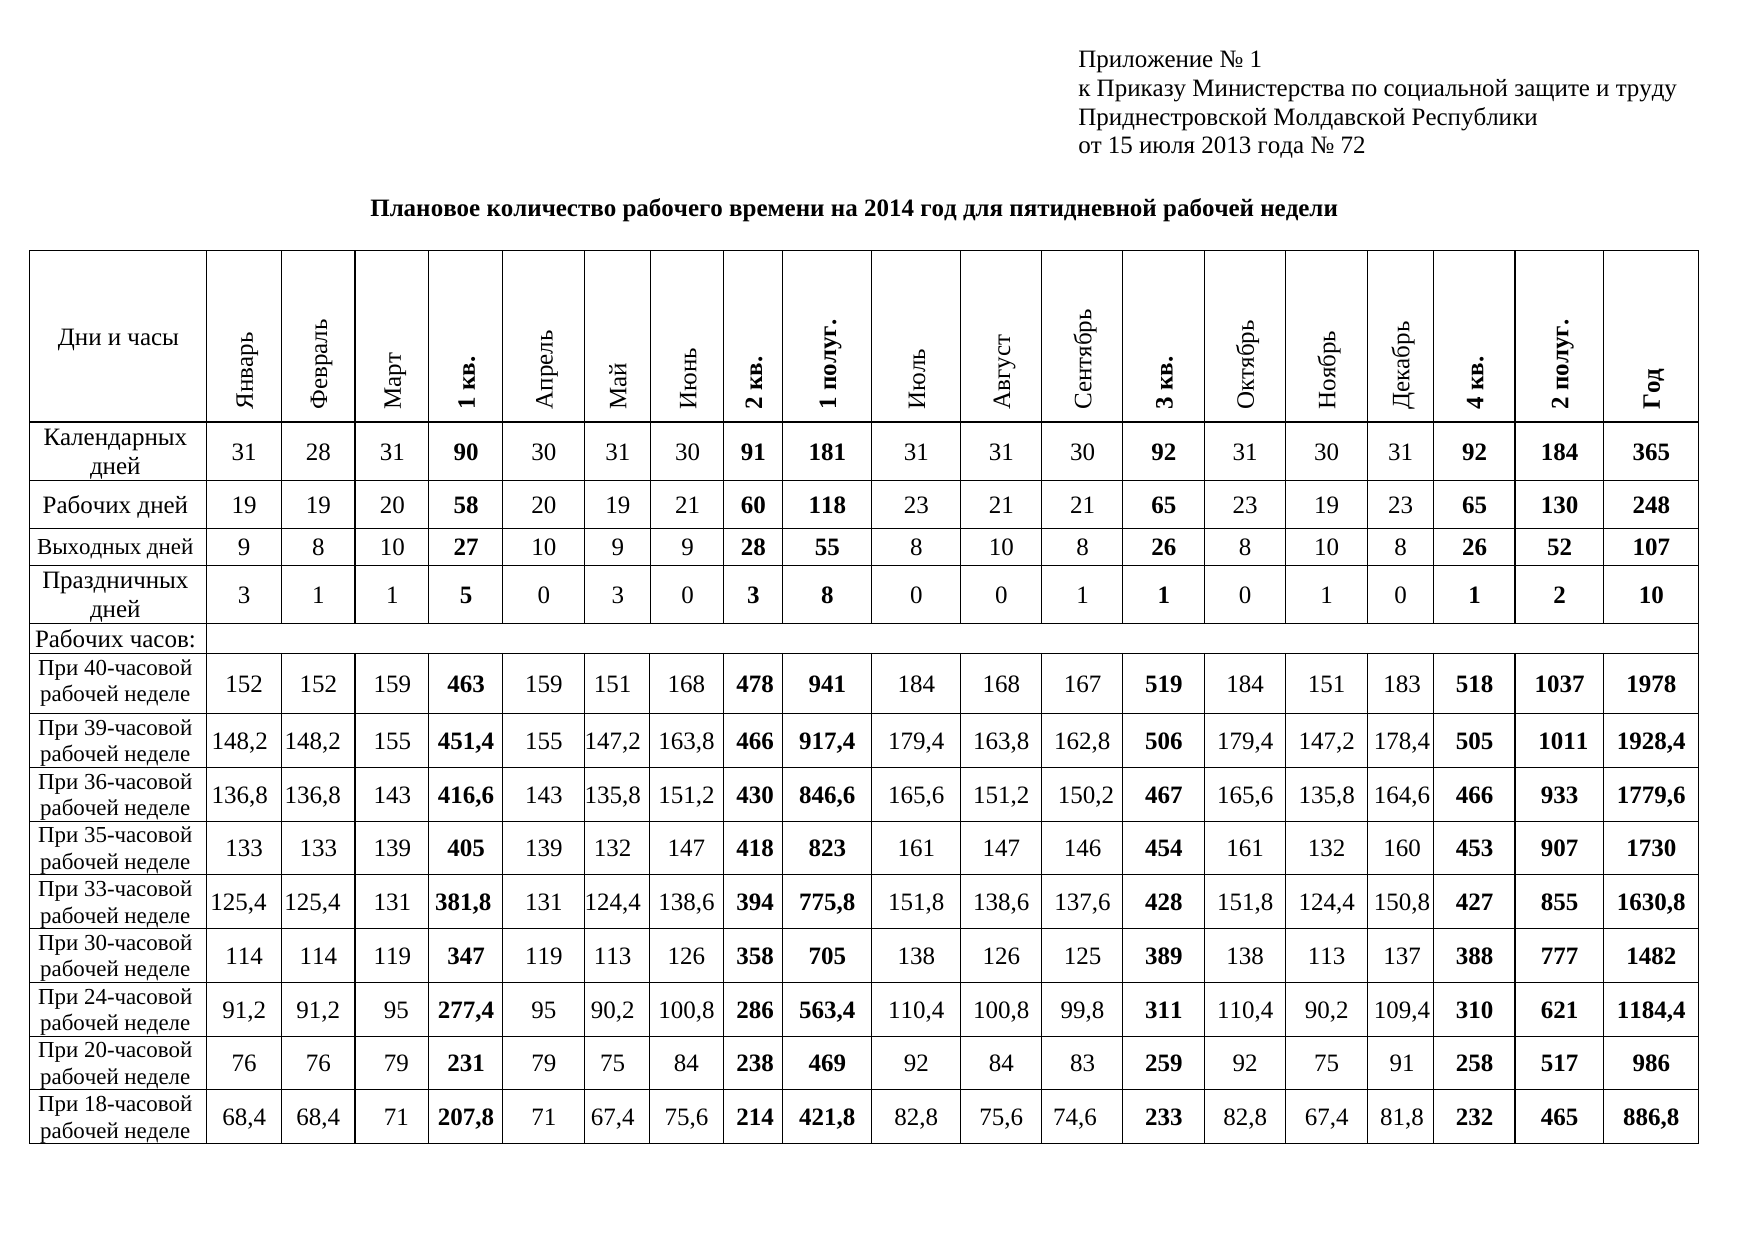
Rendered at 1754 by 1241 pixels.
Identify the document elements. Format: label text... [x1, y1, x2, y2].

table_cell 233 [1123, 1090, 1204, 1143]
table_cell 90,2 [585, 983, 649, 1036]
table_cell 505 [1434, 714, 1514, 767]
table_cell 358 [724, 929, 782, 982]
table_cell 165,6 [1205, 768, 1285, 821]
table_cell 151,2 [961, 768, 1041, 821]
table_cell 1978 [1604, 654, 1698, 713]
table_cell 163,8 [961, 714, 1041, 767]
text от 15 июля 2013 года № 72 [1078, 131, 1679, 159]
table_cell 75,6 [650, 1090, 723, 1143]
table_cell 133 [282, 822, 354, 874]
table_cell 131 [356, 875, 428, 928]
table_cell 90 [429, 423, 502, 480]
table_cell 2 [1516, 566, 1603, 623]
table_cell 125 [1042, 929, 1122, 982]
table_cell 151,8 [1205, 875, 1285, 928]
table_cell Праздничных дней [30, 566, 206, 623]
table_cell 132 [1286, 822, 1367, 874]
table_cell 30 [1042, 423, 1122, 480]
table_cell 130 [1516, 481, 1603, 528]
table_cell 143 [356, 768, 428, 821]
table_cell 28 [724, 529, 782, 564]
table_cell 365 [1604, 423, 1698, 480]
table_cell 151 [585, 654, 649, 713]
table_cell 67,4 [585, 1090, 649, 1143]
table_cell 71 [356, 1090, 428, 1143]
table_cell 389 [1123, 929, 1204, 982]
table_cell 823 [783, 822, 871, 874]
table_cell 151,8 [872, 875, 960, 928]
table_cell 60 [724, 481, 782, 528]
table_cell При 40-часовой рабочей неделе [30, 654, 206, 713]
table_cell Рабочих часов: [30, 624, 206, 653]
table_cell 82,8 [872, 1090, 960, 1143]
table_cell 109,4 [1368, 983, 1433, 1036]
table_cell 58 [429, 481, 502, 528]
table_cell 231 [429, 1037, 502, 1089]
table_cell 92 [1205, 1037, 1285, 1089]
table_cell 1184,4 [1604, 983, 1698, 1036]
table_cell 125,4 [207, 875, 281, 928]
table_cell 1 [1286, 566, 1367, 623]
table_cell 151,2 [650, 768, 723, 821]
table_cell 277,4 [429, 983, 502, 1036]
table_cell 248 [1604, 481, 1698, 528]
table_header Декабрь [1368, 251, 1433, 421]
table_cell 71 [503, 1090, 584, 1143]
table_cell 705 [783, 929, 871, 982]
table_cell 137,6 [1042, 875, 1122, 928]
table_cell 133 [207, 822, 281, 874]
table_cell 118 [783, 481, 871, 528]
table_cell 68,4 [207, 1090, 281, 1143]
table_cell 164,6 [1368, 768, 1433, 821]
table_cell 30 [1286, 423, 1367, 480]
table_cell 31 [872, 423, 960, 480]
table_cell 161 [872, 822, 960, 874]
table_cell 159 [503, 654, 584, 713]
table_cell 10 [356, 529, 428, 564]
table_cell 84 [650, 1037, 723, 1089]
table_cell При 39-часовой рабочей неделе [30, 714, 206, 767]
table_cell 137 [1368, 929, 1433, 982]
table_cell 518 [1434, 654, 1514, 713]
table_cell 114 [207, 929, 281, 982]
table_cell 91 [724, 423, 782, 480]
table_cell 0 [503, 566, 584, 623]
table_cell 136,8 [282, 768, 354, 821]
table_cell 19 [1286, 481, 1367, 528]
table_cell 8 [1042, 529, 1122, 564]
table_cell При 20-часовой рабочей неделе [30, 1037, 206, 1089]
table_cell 23 [1368, 481, 1433, 528]
table_cell 310 [1434, 983, 1514, 1036]
table_cell 286 [724, 983, 782, 1036]
table_cell При 18-часовой рабочей неделе [30, 1090, 206, 1143]
table_cell 454 [1123, 822, 1204, 874]
table_cell 52 [1516, 529, 1603, 564]
table_cell 8 [1205, 529, 1285, 564]
table_cell 506 [1123, 714, 1204, 767]
table_cell 74,6 [1042, 1090, 1122, 1143]
text Приложение № 1 [1078, 44, 1679, 73]
table_cell 1037 [1516, 654, 1603, 713]
table_cell 9 [585, 529, 650, 564]
table_cell Календарных дней [30, 423, 206, 480]
table_cell 136,8 [207, 768, 281, 821]
table_cell 214 [724, 1090, 782, 1143]
table_cell 394 [724, 875, 782, 928]
table_cell 1 [1434, 566, 1514, 623]
table_header Октябрь [1205, 251, 1285, 421]
table_cell 23 [1205, 481, 1285, 528]
table_cell 147,2 [585, 714, 649, 767]
table_cell 10 [1604, 566, 1698, 623]
table_cell 8 [282, 529, 354, 564]
table_cell 124,4 [585, 875, 649, 928]
table_cell 152 [282, 654, 354, 713]
table_cell 846,6 [783, 768, 871, 821]
table_cell 466 [724, 714, 782, 767]
table_cell 421,8 [783, 1090, 871, 1143]
table_header Август [961, 251, 1041, 421]
table_cell 347 [429, 929, 502, 982]
table_cell 8 [1368, 529, 1433, 564]
table_cell 65 [1123, 481, 1204, 528]
table_cell 82,8 [1205, 1090, 1285, 1143]
table_cell 3 [585, 566, 650, 623]
table_cell 517 [1516, 1037, 1603, 1089]
table_cell 10 [503, 529, 584, 564]
table_cell 146 [1042, 822, 1122, 874]
table_cell 0 [1205, 566, 1285, 623]
table_cell 207,8 [429, 1090, 502, 1143]
table_header Май [585, 251, 650, 421]
table_cell 238 [724, 1037, 782, 1089]
table_cell 30 [651, 423, 723, 480]
table_cell 126 [650, 929, 723, 982]
table_cell 1 [282, 566, 354, 623]
table_cell Выходных дней [30, 529, 206, 564]
table_cell При 33-часовой рабочей неделе [30, 875, 206, 928]
table_cell 119 [503, 929, 584, 982]
table_cell 184 [1205, 654, 1285, 713]
table_cell 19 [207, 481, 281, 528]
table_cell 100,8 [650, 983, 723, 1036]
table_cell 147 [650, 822, 723, 874]
table_cell 178,4 [1368, 714, 1433, 767]
table_cell 65 [1434, 481, 1514, 528]
table_cell 81,8 [1368, 1090, 1433, 1143]
table_cell 478 [724, 654, 782, 713]
table_cell 91,2 [207, 983, 281, 1036]
table_cell 21 [961, 481, 1041, 528]
table_header Январь [207, 251, 281, 421]
table_cell 258 [1434, 1037, 1514, 1089]
table_cell 114 [282, 929, 354, 982]
table_cell 135,8 [1286, 768, 1367, 821]
table_cell 451,4 [429, 714, 502, 767]
table_cell 3 [207, 566, 281, 623]
table_cell 465 [1516, 1090, 1603, 1143]
table_cell 167 [1042, 654, 1122, 713]
table_cell 8 [872, 529, 960, 564]
table_cell 152 [207, 654, 281, 713]
table_cell 91 [1368, 1037, 1433, 1089]
table_cell 79 [503, 1037, 584, 1089]
table_cell 933 [1516, 768, 1603, 821]
table_cell 159 [356, 654, 428, 713]
table_cell 621 [1516, 983, 1603, 1036]
table_cell 138 [872, 929, 960, 982]
table_header 3 кв. [1123, 251, 1204, 421]
table_cell 76 [207, 1037, 281, 1089]
table_cell 886,8 [1604, 1090, 1698, 1143]
table_cell 75 [1286, 1037, 1367, 1089]
table_cell 0 [1368, 566, 1433, 623]
table_cell 119 [356, 929, 428, 982]
table_cell 67,4 [1286, 1090, 1367, 1143]
table_cell 9 [651, 529, 723, 564]
table_cell 5 [429, 566, 502, 623]
table_cell 31 [585, 423, 650, 480]
table_header 4 кв. [1434, 251, 1514, 421]
table_cell 75,6 [961, 1090, 1041, 1143]
table_cell 31 [207, 423, 281, 480]
table_header Апрель [503, 251, 584, 421]
text к Приказу Министерства по социальной защите и труду Приднестровской Молдавской Республики [1078, 73, 1679, 131]
table_cell 1482 [1604, 929, 1698, 982]
table_cell [207, 624, 1698, 653]
table_cell 0 [961, 566, 1041, 623]
table_cell 1 [1123, 566, 1204, 623]
table_cell 162,8 [1042, 714, 1122, 767]
table_cell 453 [1434, 822, 1514, 874]
table_cell 917,4 [783, 714, 871, 767]
table_cell 1730 [1604, 822, 1698, 874]
table_cell При 30-часовой рабочей неделе [30, 929, 206, 982]
table_cell 9 [207, 529, 281, 564]
table_cell 155 [356, 714, 428, 767]
table_cell 168 [650, 654, 723, 713]
table_cell 20 [356, 481, 428, 528]
table_header Сентябрь [1042, 251, 1122, 421]
table_cell 110,4 [872, 983, 960, 1036]
table_cell 21 [1042, 481, 1122, 528]
table_cell 95 [503, 983, 584, 1036]
table_cell 168 [961, 654, 1041, 713]
table_cell 259 [1123, 1037, 1204, 1089]
table_cell 160 [1368, 822, 1433, 874]
table_cell 148,2 [282, 714, 354, 767]
table_cell 107 [1604, 529, 1698, 564]
table_cell 19 [585, 481, 650, 528]
table_cell 416,6 [429, 768, 502, 821]
table_cell 10 [961, 529, 1041, 564]
table_cell 28 [282, 423, 354, 480]
table_cell 139 [356, 822, 428, 874]
table_cell 1779,6 [1604, 768, 1698, 821]
table_cell 165,6 [872, 768, 960, 821]
table_cell 179,4 [1205, 714, 1285, 767]
table_cell 418 [724, 822, 782, 874]
table_cell 1928,4 [1604, 714, 1698, 767]
table_cell 31 [961, 423, 1041, 480]
table_cell 430 [724, 768, 782, 821]
table_cell 184 [872, 654, 960, 713]
text Плановое количество рабочего времени на 2014 год для пятидневной рабочей недели [29, 193, 1679, 222]
table_cell 138 [1205, 929, 1285, 982]
table_cell 19 [282, 481, 354, 528]
table_cell 311 [1123, 983, 1204, 1036]
table_cell 30 [503, 423, 584, 480]
table_cell 126 [961, 929, 1041, 982]
table_cell 232 [1434, 1090, 1514, 1143]
table_cell 124,4 [1286, 875, 1367, 928]
table_cell При 24-часовой рабочей неделе [30, 983, 206, 1036]
table_header Июль [872, 251, 960, 421]
table_cell 31 [1368, 423, 1433, 480]
table_header Июнь [651, 251, 723, 421]
table_cell 10 [1286, 529, 1367, 564]
table_cell 775,8 [783, 875, 871, 928]
table_cell 147,2 [1286, 714, 1367, 767]
table_cell 92 [872, 1037, 960, 1089]
table_cell 519 [1123, 654, 1204, 713]
table_cell При 35-часовой рабочей неделе [30, 822, 206, 874]
table_cell 92 [1434, 423, 1514, 480]
table_cell 183 [1368, 654, 1433, 713]
table_cell 27 [429, 529, 502, 564]
table_cell 132 [585, 822, 649, 874]
table_cell 563,4 [783, 983, 871, 1036]
table_header Февраль [282, 251, 354, 421]
table_header 2 кв. [724, 251, 782, 421]
table_cell 139 [503, 822, 584, 874]
table_cell 135,8 [585, 768, 649, 821]
table_cell 941 [783, 654, 871, 713]
table_cell 777 [1516, 929, 1603, 982]
table_cell 150,8 [1368, 875, 1433, 928]
table_header Дни и часы [30, 251, 206, 421]
table_cell 8 [783, 566, 871, 623]
table_cell 26 [1123, 529, 1204, 564]
table_cell 151 [1286, 654, 1367, 713]
table_cell 184 [1516, 423, 1603, 480]
table_cell 405 [429, 822, 502, 874]
table_cell 1 [1042, 566, 1122, 623]
table_cell 21 [651, 481, 723, 528]
table_cell 855 [1516, 875, 1603, 928]
table_cell 110,4 [1205, 983, 1285, 1036]
table_cell 100,8 [961, 983, 1041, 1036]
table_cell 20 [503, 481, 584, 528]
table_cell 83 [1042, 1037, 1122, 1089]
table_cell 68,4 [282, 1090, 354, 1143]
table_cell 26 [1434, 529, 1514, 564]
table_cell 90,2 [1286, 983, 1367, 1036]
table_header 2 полуг. [1516, 251, 1603, 421]
table_cell 147 [961, 822, 1041, 874]
table_cell 986 [1604, 1037, 1698, 1089]
table_cell 179,4 [872, 714, 960, 767]
table_header Март [356, 251, 428, 421]
table_cell 388 [1434, 929, 1514, 982]
table_cell 95 [356, 983, 428, 1036]
table_cell 463 [429, 654, 502, 713]
table_cell Рабочих дней [30, 481, 206, 528]
table_cell 31 [356, 423, 428, 480]
table_cell 138,6 [961, 875, 1041, 928]
table_cell 75 [585, 1037, 649, 1089]
table_cell 1011 [1516, 714, 1603, 767]
table_cell При 36-часовой рабочей неделе [30, 768, 206, 821]
table_cell 381,8 [429, 875, 502, 928]
table_cell 55 [783, 529, 871, 564]
table_cell 76 [282, 1037, 354, 1089]
table_cell 79 [356, 1037, 428, 1089]
table_cell 3 [724, 566, 782, 623]
table_cell 138,6 [650, 875, 723, 928]
table_cell 143 [503, 768, 584, 821]
table_header Год [1604, 251, 1698, 421]
table_cell 428 [1123, 875, 1204, 928]
table_cell 113 [585, 929, 649, 982]
table_cell 427 [1434, 875, 1514, 928]
table_cell 84 [961, 1037, 1041, 1089]
table_cell 148,2 [207, 714, 281, 767]
table_cell 31 [1205, 423, 1285, 480]
table_cell 466 [1434, 768, 1514, 821]
table_cell 181 [783, 423, 871, 480]
table_cell 150,2 [1042, 768, 1122, 821]
table_cell 131 [503, 875, 584, 928]
table_header Ноябрь [1286, 251, 1367, 421]
table_cell 163,8 [650, 714, 723, 767]
table_cell 469 [783, 1037, 871, 1089]
table_cell 92 [1123, 423, 1204, 480]
table_cell 125,4 [282, 875, 354, 928]
table_cell 907 [1516, 822, 1603, 874]
table_cell 23 [872, 481, 960, 528]
table_cell 1630,8 [1604, 875, 1698, 928]
table_cell 467 [1123, 768, 1204, 821]
table_cell 1 [356, 566, 428, 623]
table_cell 161 [1205, 822, 1285, 874]
table_cell 99,8 [1042, 983, 1122, 1036]
table_cell 113 [1286, 929, 1367, 982]
table_header 1 кв. [429, 251, 502, 421]
table_cell 155 [503, 714, 584, 767]
table_cell 0 [651, 566, 723, 623]
table_header 1 полуг. [783, 251, 871, 421]
table_cell 91,2 [282, 983, 354, 1036]
table_cell 0 [872, 566, 960, 623]
